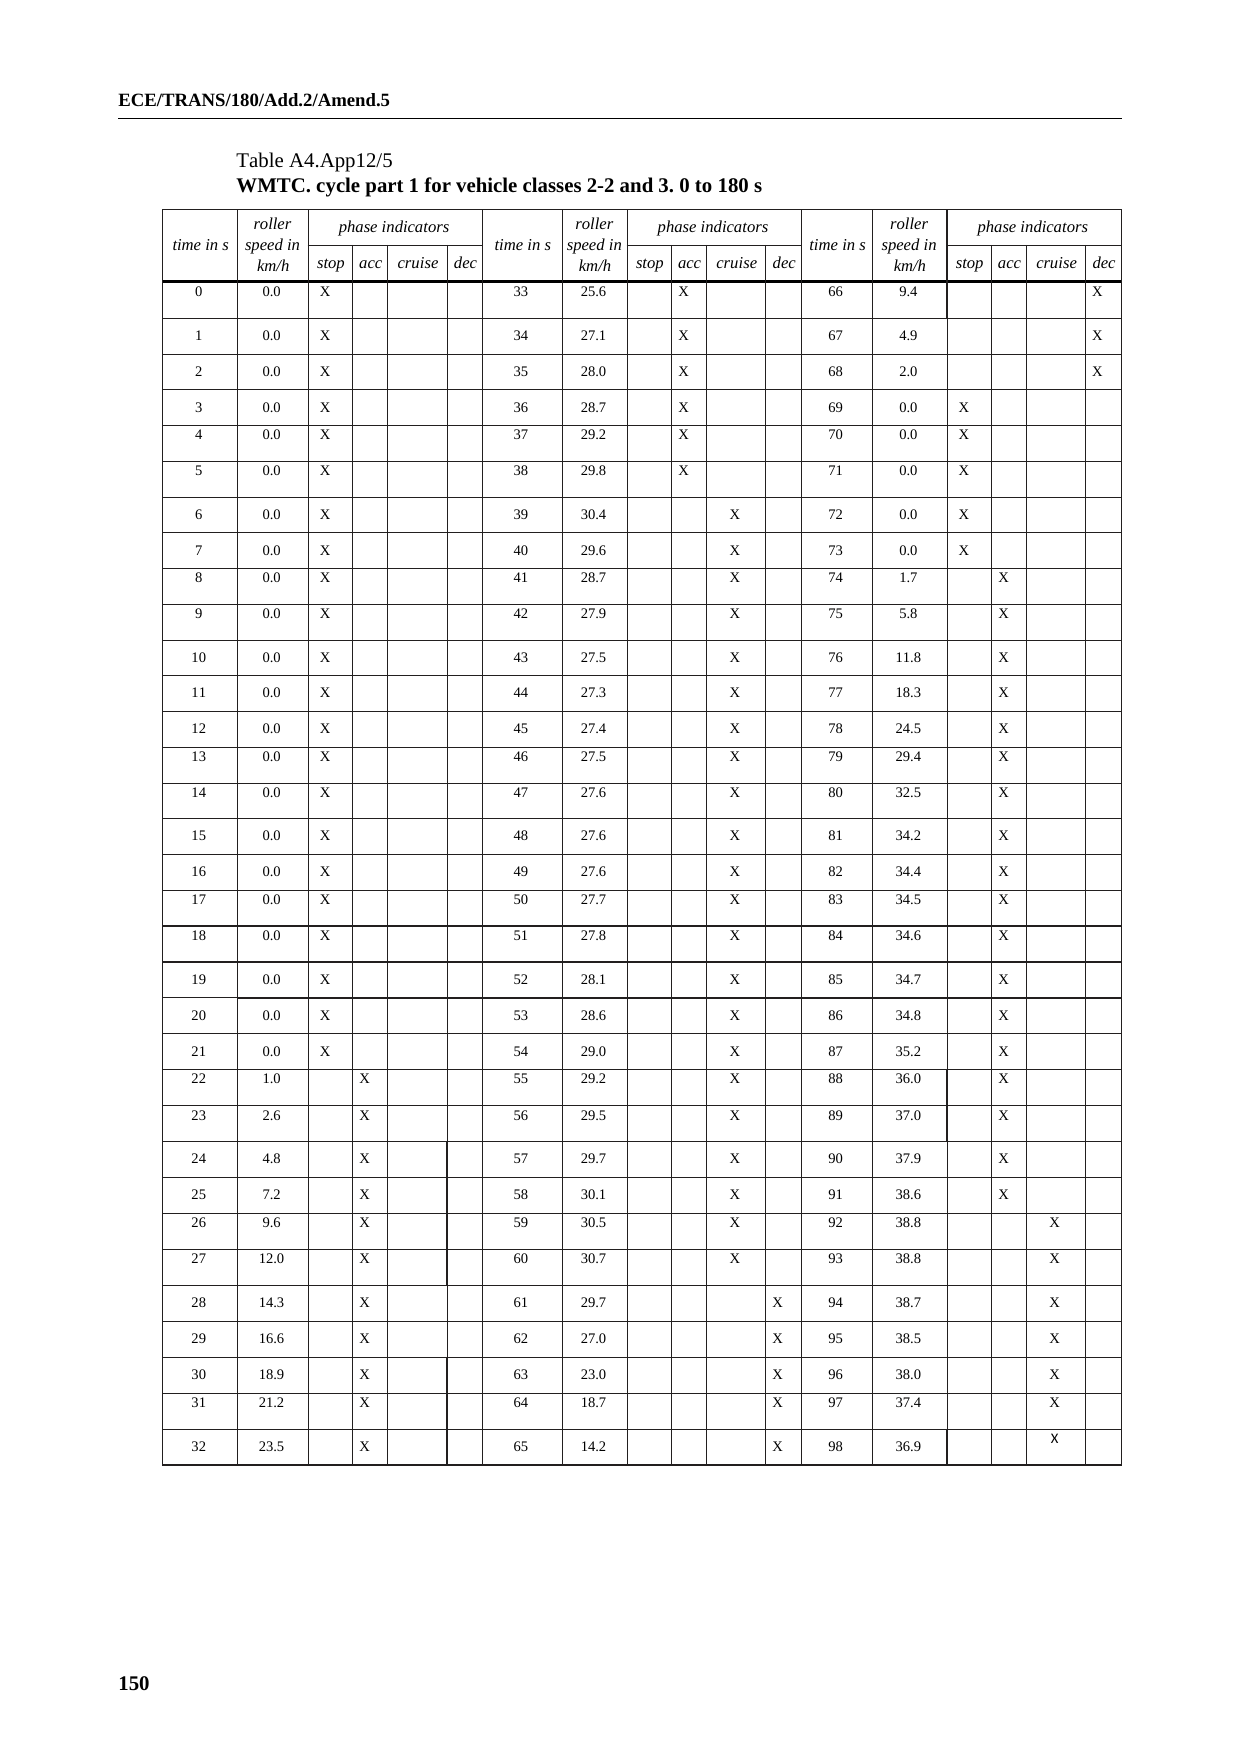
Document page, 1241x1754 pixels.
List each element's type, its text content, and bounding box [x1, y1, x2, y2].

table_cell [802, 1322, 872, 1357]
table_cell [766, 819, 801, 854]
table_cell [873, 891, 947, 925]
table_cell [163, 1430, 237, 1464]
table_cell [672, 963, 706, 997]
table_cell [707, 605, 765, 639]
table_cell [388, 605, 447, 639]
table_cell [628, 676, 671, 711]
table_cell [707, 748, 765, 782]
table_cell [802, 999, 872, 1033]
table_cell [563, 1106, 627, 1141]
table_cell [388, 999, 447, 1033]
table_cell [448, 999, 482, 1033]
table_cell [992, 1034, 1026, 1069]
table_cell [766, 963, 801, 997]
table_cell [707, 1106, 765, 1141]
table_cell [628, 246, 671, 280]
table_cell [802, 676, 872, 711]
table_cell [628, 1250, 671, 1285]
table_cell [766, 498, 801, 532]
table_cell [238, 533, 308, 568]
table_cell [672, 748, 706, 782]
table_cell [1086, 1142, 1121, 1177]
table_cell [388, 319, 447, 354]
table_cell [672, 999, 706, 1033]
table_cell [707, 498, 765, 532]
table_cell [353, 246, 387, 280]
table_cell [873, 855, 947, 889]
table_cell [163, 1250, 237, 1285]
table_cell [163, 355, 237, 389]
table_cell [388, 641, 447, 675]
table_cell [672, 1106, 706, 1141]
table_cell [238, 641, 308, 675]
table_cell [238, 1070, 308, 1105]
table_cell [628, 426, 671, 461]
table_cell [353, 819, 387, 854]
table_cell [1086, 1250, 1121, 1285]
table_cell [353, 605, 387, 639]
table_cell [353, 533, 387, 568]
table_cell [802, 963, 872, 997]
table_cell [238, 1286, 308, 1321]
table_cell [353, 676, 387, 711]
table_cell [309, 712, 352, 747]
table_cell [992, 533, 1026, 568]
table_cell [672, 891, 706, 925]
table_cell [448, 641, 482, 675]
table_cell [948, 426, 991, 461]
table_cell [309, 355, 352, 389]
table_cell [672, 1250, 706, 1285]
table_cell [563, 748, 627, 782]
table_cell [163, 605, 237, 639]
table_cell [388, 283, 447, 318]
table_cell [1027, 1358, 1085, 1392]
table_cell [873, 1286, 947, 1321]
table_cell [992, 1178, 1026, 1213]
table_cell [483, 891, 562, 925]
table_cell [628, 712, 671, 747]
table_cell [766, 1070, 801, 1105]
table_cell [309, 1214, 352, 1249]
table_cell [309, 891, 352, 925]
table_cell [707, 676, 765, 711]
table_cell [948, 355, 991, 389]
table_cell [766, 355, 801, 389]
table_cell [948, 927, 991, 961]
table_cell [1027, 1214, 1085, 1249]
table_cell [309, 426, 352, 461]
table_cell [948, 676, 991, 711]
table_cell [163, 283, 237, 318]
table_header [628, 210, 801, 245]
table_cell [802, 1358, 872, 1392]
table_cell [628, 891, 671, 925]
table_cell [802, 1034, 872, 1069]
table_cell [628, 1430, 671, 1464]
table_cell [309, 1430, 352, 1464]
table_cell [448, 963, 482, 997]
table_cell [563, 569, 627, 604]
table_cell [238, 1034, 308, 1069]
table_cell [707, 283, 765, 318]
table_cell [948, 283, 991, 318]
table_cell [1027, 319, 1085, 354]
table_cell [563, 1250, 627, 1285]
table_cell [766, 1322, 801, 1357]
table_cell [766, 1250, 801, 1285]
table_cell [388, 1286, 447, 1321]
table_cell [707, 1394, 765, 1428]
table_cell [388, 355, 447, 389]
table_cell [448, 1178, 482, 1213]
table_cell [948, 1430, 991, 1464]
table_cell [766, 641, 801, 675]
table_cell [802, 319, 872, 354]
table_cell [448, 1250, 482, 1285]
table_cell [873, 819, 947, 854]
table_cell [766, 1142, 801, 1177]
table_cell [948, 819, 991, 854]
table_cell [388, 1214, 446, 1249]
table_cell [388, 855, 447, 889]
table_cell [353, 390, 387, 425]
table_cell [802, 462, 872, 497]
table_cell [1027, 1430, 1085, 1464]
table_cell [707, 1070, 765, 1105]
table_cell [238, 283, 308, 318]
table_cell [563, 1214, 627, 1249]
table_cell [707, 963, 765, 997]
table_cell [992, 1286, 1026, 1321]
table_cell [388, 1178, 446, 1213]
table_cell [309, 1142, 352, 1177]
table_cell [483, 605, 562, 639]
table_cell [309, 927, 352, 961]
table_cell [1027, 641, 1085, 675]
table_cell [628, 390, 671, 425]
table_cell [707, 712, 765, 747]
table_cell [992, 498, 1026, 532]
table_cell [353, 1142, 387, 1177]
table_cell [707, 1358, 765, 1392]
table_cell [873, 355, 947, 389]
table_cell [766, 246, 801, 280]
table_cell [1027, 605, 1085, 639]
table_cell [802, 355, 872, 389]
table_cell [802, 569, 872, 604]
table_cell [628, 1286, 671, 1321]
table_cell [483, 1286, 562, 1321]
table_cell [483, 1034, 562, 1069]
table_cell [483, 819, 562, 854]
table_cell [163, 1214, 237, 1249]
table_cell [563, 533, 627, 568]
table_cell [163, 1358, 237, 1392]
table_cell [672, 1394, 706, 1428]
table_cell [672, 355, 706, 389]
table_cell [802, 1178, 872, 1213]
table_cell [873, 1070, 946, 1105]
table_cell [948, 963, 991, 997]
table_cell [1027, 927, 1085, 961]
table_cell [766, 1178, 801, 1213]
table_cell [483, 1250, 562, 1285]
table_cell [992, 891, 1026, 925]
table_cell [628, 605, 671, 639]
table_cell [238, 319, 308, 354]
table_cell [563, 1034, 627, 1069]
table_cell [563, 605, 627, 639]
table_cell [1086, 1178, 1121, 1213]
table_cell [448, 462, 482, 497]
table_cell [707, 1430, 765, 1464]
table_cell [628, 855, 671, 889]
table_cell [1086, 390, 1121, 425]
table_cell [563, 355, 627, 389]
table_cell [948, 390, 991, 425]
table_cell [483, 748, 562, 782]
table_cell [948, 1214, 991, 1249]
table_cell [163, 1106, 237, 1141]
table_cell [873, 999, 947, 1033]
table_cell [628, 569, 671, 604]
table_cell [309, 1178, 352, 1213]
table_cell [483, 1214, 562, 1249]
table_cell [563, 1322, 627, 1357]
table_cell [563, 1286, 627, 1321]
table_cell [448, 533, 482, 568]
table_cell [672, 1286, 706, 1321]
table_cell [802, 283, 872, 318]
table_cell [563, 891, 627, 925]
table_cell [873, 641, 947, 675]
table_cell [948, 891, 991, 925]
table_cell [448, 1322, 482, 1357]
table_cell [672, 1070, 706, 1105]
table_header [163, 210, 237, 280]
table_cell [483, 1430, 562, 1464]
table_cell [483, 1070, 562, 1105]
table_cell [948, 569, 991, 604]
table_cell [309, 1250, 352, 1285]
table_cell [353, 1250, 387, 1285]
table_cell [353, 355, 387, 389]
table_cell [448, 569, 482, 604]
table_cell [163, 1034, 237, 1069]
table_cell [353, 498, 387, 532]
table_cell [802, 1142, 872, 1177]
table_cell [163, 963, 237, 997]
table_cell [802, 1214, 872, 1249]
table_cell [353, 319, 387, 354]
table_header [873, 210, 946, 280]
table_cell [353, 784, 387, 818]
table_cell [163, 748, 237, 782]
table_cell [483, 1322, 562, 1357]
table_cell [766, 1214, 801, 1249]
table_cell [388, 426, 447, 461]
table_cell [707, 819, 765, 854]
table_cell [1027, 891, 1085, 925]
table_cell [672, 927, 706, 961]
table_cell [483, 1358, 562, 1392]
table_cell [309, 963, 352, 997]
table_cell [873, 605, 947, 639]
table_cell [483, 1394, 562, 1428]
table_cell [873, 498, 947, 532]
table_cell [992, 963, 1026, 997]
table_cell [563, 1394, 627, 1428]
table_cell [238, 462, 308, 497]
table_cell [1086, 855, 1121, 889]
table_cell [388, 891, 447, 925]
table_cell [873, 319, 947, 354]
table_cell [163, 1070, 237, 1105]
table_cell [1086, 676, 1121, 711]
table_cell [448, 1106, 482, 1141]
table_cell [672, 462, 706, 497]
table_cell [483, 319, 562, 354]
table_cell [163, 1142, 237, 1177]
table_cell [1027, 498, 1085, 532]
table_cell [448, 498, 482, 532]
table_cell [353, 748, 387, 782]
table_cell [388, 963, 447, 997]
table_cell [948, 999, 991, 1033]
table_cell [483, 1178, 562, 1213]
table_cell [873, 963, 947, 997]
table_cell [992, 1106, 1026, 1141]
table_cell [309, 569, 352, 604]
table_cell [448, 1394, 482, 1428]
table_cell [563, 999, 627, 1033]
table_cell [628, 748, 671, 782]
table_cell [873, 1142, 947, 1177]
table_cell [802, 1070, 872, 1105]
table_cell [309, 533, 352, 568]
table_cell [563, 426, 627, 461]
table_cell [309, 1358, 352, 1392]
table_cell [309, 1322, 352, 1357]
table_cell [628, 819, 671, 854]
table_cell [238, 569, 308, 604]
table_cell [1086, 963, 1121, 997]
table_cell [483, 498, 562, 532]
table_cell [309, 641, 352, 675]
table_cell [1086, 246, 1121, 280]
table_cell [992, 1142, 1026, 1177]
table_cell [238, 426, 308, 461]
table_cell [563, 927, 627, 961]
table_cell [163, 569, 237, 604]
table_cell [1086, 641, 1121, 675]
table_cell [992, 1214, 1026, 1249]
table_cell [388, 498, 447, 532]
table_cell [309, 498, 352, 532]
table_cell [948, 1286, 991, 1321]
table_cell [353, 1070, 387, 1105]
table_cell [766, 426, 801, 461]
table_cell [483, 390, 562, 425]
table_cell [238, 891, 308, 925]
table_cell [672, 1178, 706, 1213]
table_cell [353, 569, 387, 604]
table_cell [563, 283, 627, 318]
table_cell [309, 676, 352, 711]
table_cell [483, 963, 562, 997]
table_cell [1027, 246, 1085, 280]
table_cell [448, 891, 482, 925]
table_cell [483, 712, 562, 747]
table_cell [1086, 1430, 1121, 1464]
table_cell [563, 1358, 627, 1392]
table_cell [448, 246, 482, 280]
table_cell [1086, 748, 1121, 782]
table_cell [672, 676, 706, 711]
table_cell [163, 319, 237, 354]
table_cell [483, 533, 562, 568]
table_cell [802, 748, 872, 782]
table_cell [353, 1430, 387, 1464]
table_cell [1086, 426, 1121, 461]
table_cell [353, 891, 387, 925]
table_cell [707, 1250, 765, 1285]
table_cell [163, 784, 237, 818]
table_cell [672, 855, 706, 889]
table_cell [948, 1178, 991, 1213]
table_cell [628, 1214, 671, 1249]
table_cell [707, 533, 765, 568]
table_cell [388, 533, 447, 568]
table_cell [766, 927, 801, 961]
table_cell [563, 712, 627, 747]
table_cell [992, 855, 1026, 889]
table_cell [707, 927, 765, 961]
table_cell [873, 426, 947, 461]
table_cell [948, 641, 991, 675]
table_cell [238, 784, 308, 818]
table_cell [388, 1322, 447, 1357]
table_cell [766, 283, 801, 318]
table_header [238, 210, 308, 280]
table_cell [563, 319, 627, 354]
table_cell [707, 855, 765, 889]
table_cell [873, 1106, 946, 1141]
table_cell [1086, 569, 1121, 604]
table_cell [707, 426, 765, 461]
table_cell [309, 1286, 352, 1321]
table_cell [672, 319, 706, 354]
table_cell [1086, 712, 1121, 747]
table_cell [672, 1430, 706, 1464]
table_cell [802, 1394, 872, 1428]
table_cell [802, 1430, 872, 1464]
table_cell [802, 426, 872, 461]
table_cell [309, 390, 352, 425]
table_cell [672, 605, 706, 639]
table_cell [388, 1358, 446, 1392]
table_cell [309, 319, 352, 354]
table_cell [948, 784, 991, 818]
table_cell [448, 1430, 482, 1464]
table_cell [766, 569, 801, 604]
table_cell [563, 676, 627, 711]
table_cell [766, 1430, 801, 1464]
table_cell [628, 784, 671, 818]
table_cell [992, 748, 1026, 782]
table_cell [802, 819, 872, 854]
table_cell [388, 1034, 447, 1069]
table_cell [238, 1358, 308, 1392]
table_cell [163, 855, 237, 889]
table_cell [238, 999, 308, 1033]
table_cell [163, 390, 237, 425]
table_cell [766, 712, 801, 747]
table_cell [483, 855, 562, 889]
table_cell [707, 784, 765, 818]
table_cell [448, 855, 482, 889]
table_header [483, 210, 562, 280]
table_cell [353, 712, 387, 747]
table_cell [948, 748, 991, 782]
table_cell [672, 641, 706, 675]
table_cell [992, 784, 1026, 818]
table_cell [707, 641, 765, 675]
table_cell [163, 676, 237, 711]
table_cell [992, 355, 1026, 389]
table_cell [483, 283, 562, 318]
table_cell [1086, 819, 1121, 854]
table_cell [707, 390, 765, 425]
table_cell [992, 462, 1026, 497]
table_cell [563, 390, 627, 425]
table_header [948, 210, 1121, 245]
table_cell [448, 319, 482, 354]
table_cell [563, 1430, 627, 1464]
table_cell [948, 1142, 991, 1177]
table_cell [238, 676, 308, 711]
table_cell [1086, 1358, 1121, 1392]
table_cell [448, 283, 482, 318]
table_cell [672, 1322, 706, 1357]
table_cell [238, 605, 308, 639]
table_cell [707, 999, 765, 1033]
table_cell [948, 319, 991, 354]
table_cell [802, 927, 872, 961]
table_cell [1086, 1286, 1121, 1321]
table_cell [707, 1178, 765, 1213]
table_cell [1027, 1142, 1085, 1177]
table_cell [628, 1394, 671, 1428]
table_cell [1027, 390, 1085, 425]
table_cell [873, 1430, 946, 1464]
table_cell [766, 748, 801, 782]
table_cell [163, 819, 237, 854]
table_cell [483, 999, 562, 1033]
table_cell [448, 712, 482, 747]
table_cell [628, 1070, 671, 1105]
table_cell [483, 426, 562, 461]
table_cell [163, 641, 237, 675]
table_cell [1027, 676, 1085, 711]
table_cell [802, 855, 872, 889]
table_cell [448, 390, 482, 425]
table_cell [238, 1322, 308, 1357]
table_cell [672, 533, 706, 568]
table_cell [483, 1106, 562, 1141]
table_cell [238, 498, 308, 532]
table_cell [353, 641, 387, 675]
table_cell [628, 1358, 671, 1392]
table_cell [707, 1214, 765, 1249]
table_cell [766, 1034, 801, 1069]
text Table A4.App12/5 [236, 148, 1122, 172]
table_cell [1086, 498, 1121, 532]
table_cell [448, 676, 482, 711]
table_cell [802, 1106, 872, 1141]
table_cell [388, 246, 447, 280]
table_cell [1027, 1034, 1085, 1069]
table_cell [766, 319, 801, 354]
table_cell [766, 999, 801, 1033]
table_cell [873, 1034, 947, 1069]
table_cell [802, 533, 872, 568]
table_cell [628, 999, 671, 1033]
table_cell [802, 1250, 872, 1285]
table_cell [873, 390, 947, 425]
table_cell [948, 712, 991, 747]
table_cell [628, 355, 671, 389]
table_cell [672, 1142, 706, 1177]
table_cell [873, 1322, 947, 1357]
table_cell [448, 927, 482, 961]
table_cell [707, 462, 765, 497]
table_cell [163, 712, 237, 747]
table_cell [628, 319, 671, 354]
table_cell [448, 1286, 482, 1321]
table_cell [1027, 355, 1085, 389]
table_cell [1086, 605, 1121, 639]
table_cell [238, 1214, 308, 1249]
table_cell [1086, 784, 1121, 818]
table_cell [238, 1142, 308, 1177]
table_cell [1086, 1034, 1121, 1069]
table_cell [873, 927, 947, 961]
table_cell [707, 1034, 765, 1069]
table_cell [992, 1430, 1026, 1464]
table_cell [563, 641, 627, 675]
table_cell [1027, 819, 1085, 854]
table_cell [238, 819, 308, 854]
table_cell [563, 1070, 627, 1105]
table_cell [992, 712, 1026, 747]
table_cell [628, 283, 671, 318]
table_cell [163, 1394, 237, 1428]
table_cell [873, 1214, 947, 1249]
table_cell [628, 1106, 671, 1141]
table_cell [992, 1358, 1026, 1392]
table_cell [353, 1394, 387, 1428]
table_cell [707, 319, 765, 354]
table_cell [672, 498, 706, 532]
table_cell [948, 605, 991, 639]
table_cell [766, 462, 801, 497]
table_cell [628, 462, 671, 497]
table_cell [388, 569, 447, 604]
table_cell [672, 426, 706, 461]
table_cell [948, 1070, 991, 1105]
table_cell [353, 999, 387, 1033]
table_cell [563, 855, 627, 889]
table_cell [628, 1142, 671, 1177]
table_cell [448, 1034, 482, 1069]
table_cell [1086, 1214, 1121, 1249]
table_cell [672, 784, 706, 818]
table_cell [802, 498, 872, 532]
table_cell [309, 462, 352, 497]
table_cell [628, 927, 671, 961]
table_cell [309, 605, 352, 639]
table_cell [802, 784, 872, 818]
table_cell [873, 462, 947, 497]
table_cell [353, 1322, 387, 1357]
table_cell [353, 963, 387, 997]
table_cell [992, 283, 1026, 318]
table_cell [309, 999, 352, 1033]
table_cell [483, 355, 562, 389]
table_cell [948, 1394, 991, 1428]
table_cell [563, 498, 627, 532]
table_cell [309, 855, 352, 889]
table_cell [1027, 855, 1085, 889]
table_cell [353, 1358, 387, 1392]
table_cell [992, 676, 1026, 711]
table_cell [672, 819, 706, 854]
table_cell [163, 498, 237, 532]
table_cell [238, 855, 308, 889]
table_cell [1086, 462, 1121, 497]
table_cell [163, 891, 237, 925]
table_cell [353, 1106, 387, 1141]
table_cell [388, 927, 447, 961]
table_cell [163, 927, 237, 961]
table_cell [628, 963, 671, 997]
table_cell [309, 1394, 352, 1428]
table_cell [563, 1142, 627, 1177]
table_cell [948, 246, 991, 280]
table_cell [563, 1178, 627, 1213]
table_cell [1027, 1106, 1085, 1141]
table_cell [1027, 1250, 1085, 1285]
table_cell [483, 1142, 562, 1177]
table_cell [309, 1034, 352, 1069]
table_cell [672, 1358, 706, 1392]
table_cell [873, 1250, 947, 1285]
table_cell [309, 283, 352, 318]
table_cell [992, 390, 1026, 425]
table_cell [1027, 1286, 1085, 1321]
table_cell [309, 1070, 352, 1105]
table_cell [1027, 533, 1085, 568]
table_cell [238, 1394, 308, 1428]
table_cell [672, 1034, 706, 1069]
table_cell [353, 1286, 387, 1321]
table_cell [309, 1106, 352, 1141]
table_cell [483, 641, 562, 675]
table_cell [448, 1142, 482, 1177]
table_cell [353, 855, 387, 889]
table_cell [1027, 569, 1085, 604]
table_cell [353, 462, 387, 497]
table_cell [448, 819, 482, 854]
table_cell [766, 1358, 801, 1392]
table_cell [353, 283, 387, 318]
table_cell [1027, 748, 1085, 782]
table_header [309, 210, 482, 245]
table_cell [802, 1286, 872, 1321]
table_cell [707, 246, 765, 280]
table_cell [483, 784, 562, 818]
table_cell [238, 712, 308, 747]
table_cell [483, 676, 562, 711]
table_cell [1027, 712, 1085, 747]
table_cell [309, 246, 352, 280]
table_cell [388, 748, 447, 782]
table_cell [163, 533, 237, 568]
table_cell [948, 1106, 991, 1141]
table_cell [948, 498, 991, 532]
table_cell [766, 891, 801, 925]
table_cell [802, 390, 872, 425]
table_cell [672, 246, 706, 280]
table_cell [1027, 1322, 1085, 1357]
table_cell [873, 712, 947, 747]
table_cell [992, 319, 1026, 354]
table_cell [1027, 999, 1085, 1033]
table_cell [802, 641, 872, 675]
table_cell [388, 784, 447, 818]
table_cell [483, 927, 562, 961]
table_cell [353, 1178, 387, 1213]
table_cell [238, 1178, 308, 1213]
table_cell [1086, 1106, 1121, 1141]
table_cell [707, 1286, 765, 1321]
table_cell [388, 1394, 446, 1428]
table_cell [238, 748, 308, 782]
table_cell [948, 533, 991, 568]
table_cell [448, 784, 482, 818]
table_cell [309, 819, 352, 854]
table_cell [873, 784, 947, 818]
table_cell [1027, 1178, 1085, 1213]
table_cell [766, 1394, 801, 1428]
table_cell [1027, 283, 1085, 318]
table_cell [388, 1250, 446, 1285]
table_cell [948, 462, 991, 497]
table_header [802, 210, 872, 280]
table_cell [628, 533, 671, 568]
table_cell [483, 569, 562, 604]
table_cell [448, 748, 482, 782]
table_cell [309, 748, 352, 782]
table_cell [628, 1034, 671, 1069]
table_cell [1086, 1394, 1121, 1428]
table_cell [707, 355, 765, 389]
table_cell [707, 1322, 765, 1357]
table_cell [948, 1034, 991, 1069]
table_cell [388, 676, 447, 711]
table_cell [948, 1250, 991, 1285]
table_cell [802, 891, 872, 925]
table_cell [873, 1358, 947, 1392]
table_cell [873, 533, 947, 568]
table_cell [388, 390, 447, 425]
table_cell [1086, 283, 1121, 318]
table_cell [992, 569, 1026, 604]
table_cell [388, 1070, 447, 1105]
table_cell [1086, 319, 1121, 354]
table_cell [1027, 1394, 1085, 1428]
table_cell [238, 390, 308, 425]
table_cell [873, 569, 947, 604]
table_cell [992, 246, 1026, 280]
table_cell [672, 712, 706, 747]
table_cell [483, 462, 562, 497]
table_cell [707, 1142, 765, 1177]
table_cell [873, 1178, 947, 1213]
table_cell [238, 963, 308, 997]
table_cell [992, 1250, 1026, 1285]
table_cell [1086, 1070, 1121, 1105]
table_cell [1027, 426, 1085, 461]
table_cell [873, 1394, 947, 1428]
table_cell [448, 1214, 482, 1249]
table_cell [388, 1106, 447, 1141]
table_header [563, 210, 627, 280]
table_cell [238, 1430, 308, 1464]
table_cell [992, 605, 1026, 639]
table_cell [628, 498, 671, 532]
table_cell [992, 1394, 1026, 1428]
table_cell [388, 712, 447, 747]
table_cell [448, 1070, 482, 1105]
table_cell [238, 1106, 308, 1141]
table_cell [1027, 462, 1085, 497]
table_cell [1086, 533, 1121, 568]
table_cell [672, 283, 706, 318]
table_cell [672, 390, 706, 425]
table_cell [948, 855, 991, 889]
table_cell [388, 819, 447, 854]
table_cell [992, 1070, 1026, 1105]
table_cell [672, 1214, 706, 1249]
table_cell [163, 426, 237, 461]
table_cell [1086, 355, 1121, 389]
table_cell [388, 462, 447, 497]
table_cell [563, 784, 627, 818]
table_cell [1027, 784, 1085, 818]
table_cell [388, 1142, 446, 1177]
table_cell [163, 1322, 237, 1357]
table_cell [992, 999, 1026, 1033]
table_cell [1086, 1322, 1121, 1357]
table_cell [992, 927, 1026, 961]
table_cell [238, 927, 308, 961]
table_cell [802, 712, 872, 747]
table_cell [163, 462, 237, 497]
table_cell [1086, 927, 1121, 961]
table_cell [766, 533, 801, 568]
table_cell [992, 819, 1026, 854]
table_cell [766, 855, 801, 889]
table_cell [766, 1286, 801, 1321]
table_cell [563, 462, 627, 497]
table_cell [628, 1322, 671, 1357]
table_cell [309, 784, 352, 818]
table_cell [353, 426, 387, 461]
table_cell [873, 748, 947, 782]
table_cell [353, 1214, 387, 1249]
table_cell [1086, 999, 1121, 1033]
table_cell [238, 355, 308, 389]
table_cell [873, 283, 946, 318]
text WMTC. cycle part 1 for vehicle classes 2-2 and 3. 0 to 180 s [236, 172, 1004, 197]
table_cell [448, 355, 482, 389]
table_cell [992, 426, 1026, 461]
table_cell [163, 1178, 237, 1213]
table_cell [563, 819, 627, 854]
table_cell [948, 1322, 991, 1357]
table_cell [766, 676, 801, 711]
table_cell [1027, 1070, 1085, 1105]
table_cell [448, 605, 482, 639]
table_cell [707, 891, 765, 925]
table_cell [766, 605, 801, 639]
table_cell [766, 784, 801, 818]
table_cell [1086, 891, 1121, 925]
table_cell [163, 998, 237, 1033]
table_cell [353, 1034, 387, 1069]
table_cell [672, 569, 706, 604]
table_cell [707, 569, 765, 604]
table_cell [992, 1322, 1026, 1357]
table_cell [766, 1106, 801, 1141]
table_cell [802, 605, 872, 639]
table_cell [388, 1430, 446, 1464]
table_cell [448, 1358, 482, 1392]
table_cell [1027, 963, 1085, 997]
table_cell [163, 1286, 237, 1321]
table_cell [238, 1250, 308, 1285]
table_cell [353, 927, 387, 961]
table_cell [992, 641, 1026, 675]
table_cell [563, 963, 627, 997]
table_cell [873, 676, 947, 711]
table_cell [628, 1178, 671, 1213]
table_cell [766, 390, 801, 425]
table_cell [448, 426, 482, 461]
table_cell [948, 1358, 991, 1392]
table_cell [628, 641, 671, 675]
